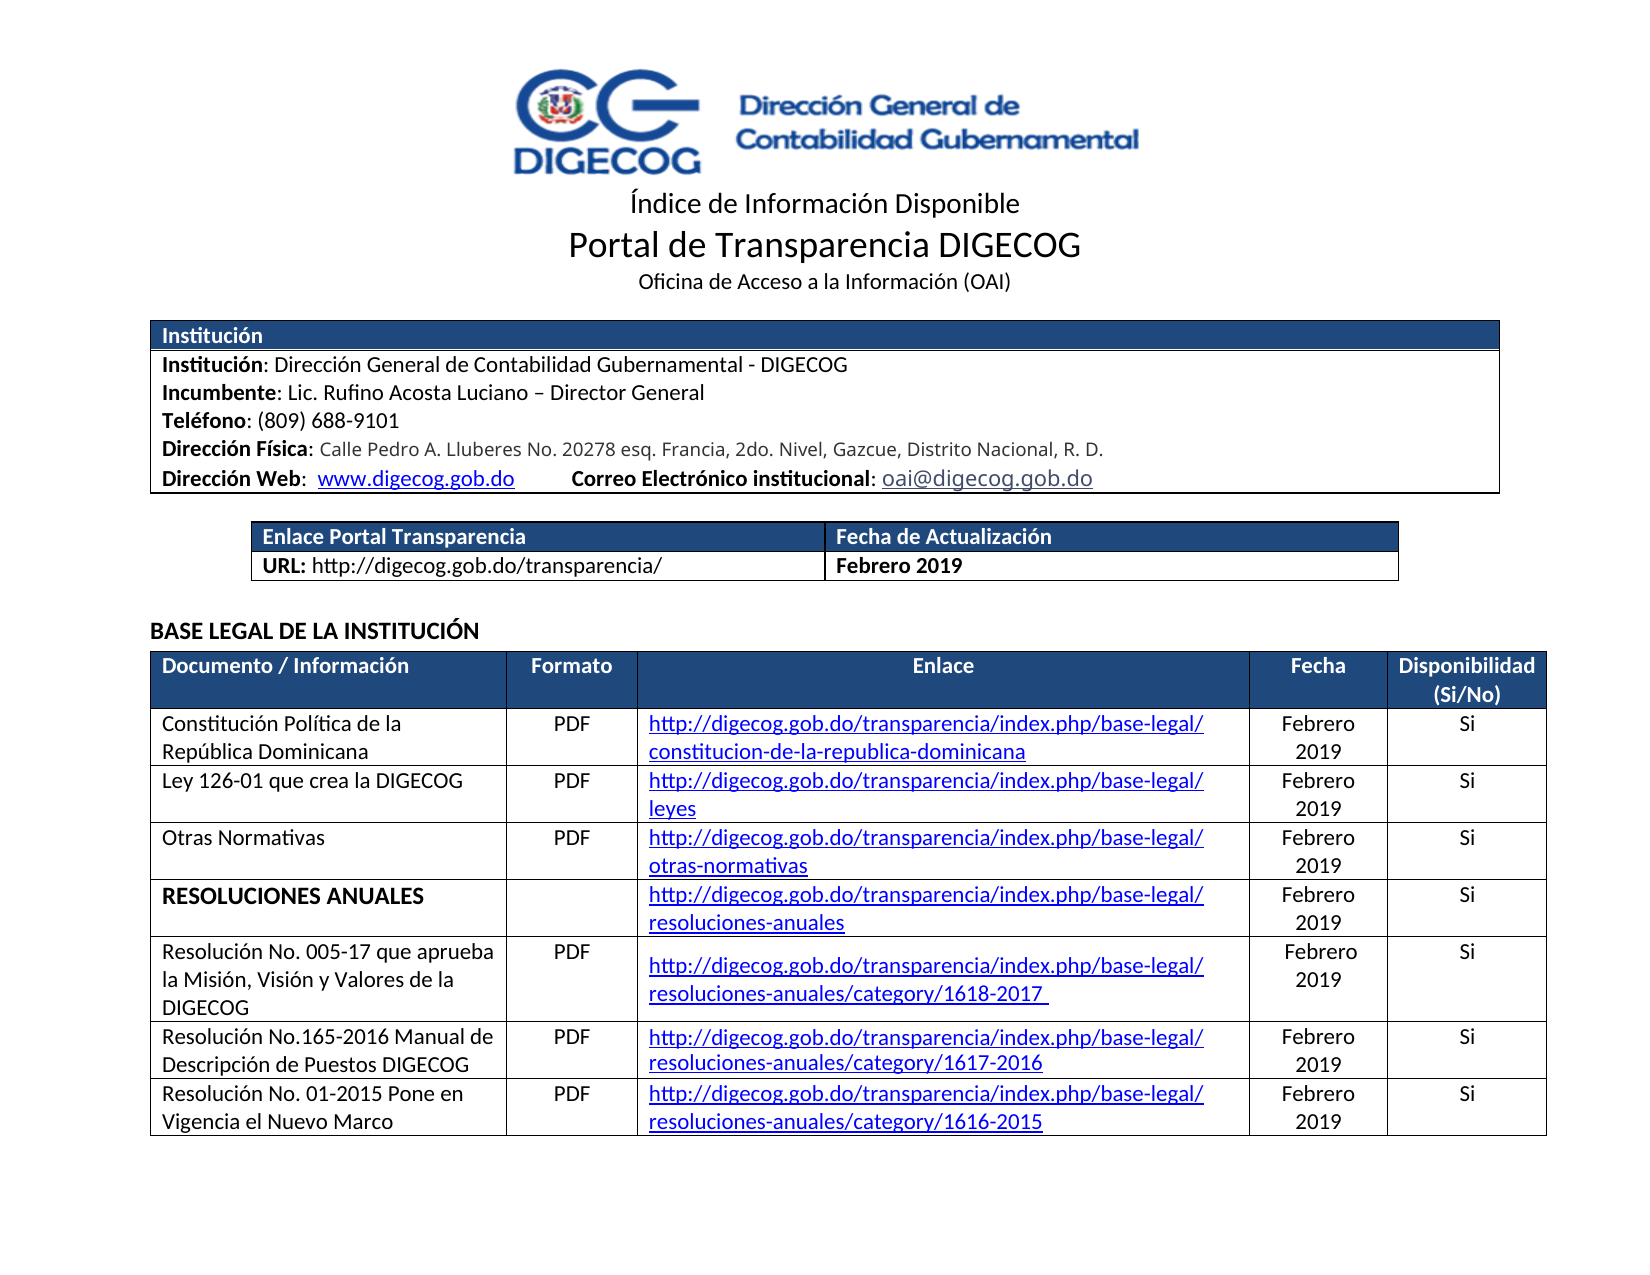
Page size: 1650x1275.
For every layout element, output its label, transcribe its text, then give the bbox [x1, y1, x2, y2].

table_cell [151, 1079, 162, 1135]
table_cell PDF [507, 766, 637, 822]
table_header Formato [507, 652, 637, 708]
table_cell Constitución Política de la República Dominicana [151, 709, 506, 765]
table_cell Febrero 2019 [1250, 1079, 1387, 1135]
table_cell Si [1388, 1079, 1546, 1135]
table_cell PDF [507, 823, 637, 879]
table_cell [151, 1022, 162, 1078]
table_header Fecha de Actualización [826, 523, 1398, 551]
table_cell Si [1388, 937, 1546, 1021]
table_cell PDF [507, 1022, 637, 1078]
table_cell http://digecog.gob.do/transparencia/index.php/base-legal/resoluciones-anuales/category/1618-2017 [638, 937, 1249, 1021]
table_cell URL: http://digecog.gob.do/transparencia/ [252, 552, 824, 579]
table_cell Si [1388, 823, 1546, 879]
table_cell Febrero 2019 [1250, 937, 1387, 1021]
table_cell Febrero 2019 [1250, 1022, 1387, 1078]
table_cell Si [1388, 1022, 1546, 1078]
table_header Disponibilidad (Si/No) [1388, 652, 1546, 708]
table_cell http://digecog.gob.do/transparencia/index.php/base-legal/leyes [638, 766, 1249, 822]
table_cell Institución: Dirección General de Contabilidad Gubernamental - DIGECOG Incumbente: Lic. Rufino Acosta Luciano – Director General Teléfono: (809) 688-9101 Dirección Física: Calle Pedro A. Lluberes No. 20278 esq. Francia, 2do. Nivel, Gazcue, Distrito Nacional, R. D. Dirección Web: www.digecog.gob.do Correo Electrónico institucional: oai@digecog.gob.do [151, 351, 1499, 492]
table_cell RESOLUCIONES ANUALES [151, 880, 506, 936]
picture [488, 65, 1162, 186]
table_cell http://digecog.gob.do/transparencia/index.php/base-legal/constitucion-de-la-republica-dominicana [638, 709, 1249, 765]
table_cell http://digecog.gob.do/transparencia/index.php/base-legal/otras-normativas [638, 823, 1249, 879]
text BASE LEGAL DE LA INSTITUCIÓN [150, 616, 1500, 646]
table_cell Si [1388, 709, 1546, 765]
table_cell Febrero 2019 [1250, 766, 1387, 822]
table_cell Si [1388, 766, 1546, 822]
table_header Documento / Información [151, 652, 506, 708]
table_cell Resolución No. 005-17 que aprueba la Misión, Visión y Valores de la DIGECOG [151, 937, 506, 1021]
table_cell PDF [507, 709, 637, 765]
table_cell Si [1388, 880, 1546, 936]
table_header Institución [151, 321, 1499, 349]
table_header Fecha [1250, 652, 1387, 708]
table_cell http://digecog.gob.do/transparencia/index.php/base-legal/resoluciones-anuales [638, 880, 1249, 936]
table_cell http://digecog.gob.do/transparencia/index.php/base-legal/resoluciones-anuales/category/1616-2015 [638, 1079, 1249, 1135]
table_header Enlace [638, 652, 1249, 708]
table_cell [507, 880, 637, 936]
table_cell PDF [507, 937, 637, 1021]
table_cell PDF [507, 1079, 637, 1135]
table_header Enlace Portal Transparencia [252, 523, 824, 551]
table_cell Ley 126-01 que crea la DIGECOG [151, 766, 506, 822]
table_cell Febrero 2019 [1250, 823, 1387, 879]
table_cell Febrero 2019 [1250, 709, 1387, 765]
table_cell Resolución No. 01-2015 Pone en Vigencia el Nuevo Marco Normativo NICSP [393, 1079, 506, 1135]
table_cell http://digecog.gob.do/transparencia/index.php/base-legal/resoluciones-anuales/category/1617-2016 [638, 1022, 1249, 1078]
table_cell Otras Normativas [151, 823, 506, 879]
table_cell Febrero 2019 [1250, 880, 1387, 936]
table_cell Febrero 2019 [826, 552, 1398, 579]
